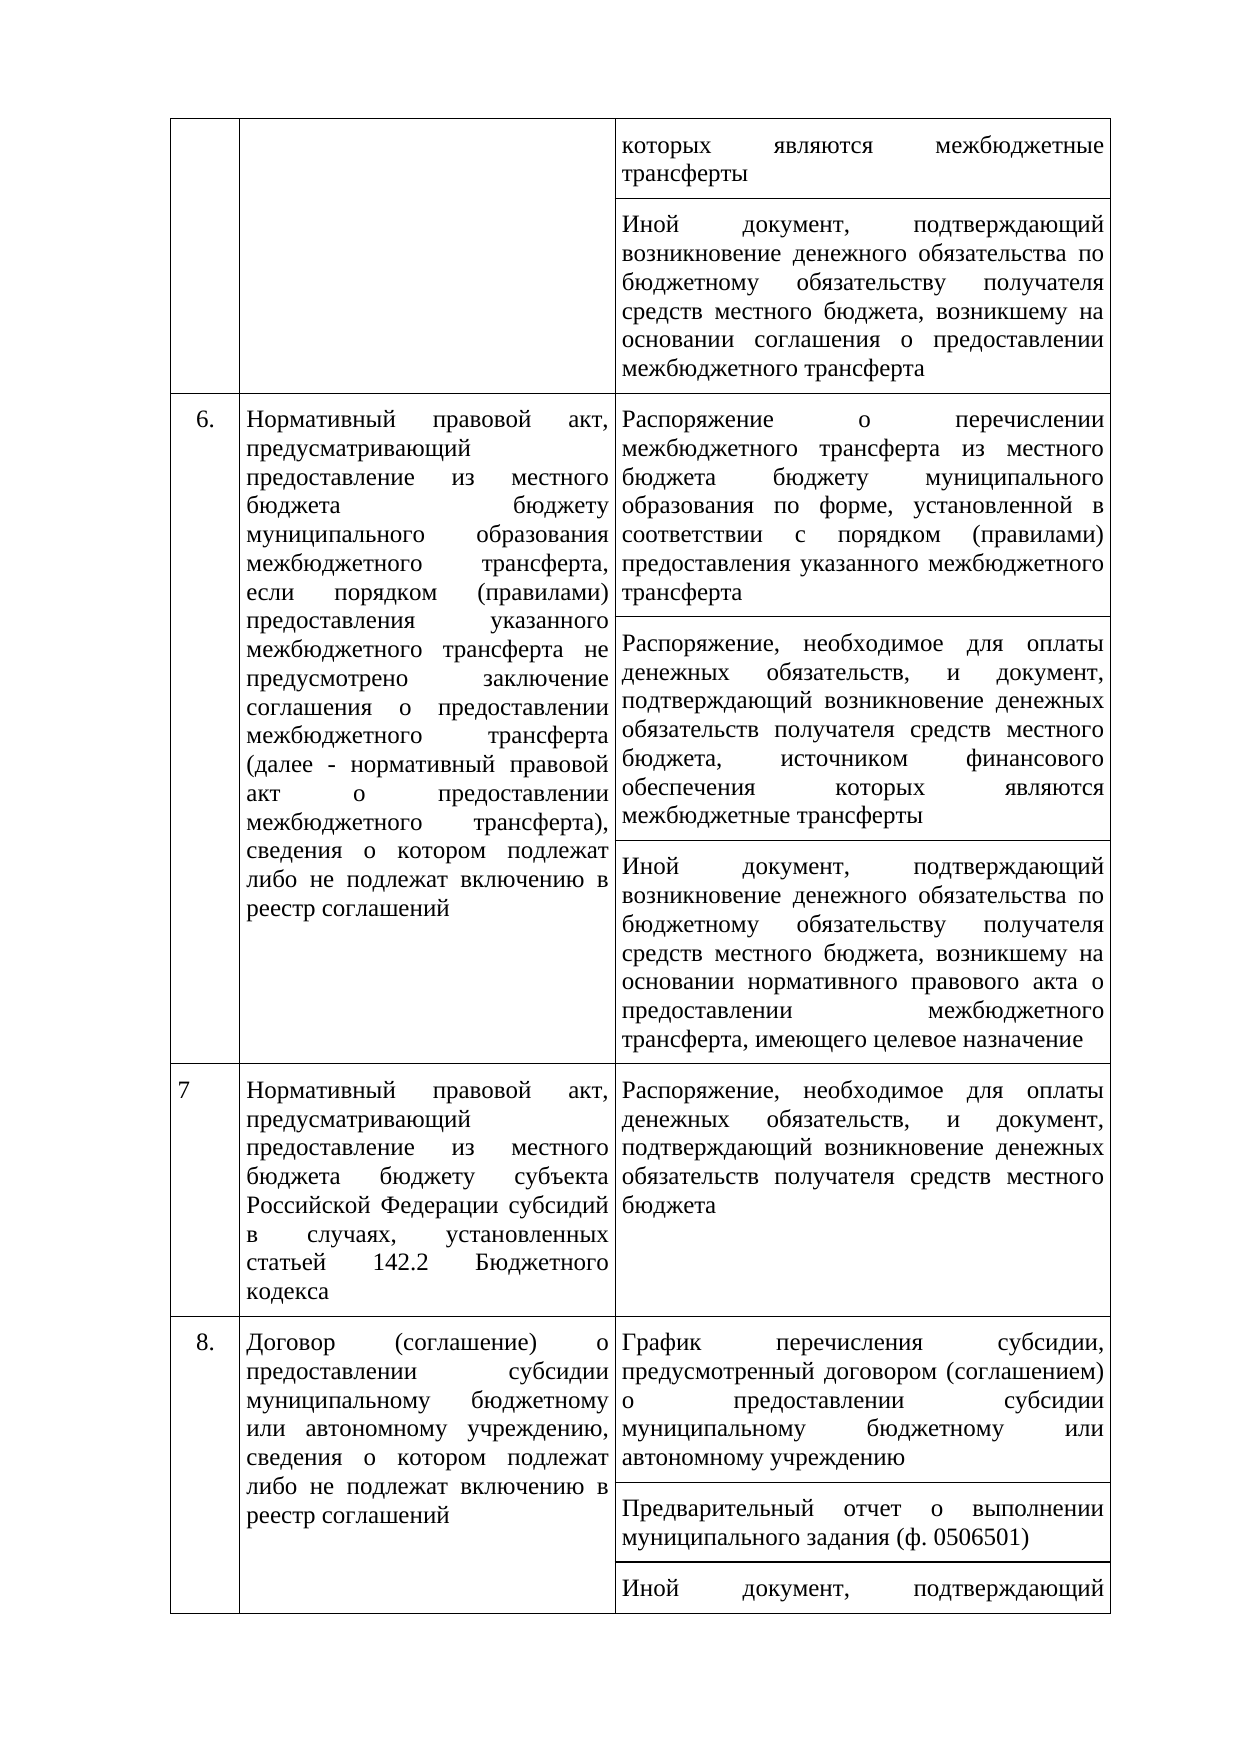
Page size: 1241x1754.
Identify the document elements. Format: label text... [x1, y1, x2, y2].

table_cell Распоряжение о перечислении межбюджетного трансферта из местного бюджета бюджету муниципального образования по форме, установленной в соответствии с порядком (правилами) предоставления указанного межбюджетного трансферта [616, 394, 1110, 616]
table_cell Нормативный правовой акт, предусматривающий предоставление из местного бюджета бюджету субъекта Российской Федерации субсидий в случаях, установленных статьей 142.2 Бюджетного кодекса [240, 1064, 615, 1316]
table_cell Договор (соглашение) о предоставлении субсидии муниципальному бюджетному или автономному учреждению, сведения о котором подлежат либо не подлежат включению в реестр соглашений [240, 1317, 615, 1612]
table_cell График перечисления субсидии, предусмотренный договором (соглашением) о предоставлении субсидии муниципальному бюджетному или автономному учреждению [616, 1317, 1110, 1482]
table_cell Иной документ, подтверждающий возникновение денежного обязательства по бюджетному обязательству получателя средств местного бюджета, возникшему на основании нормативного правового акта о предоставлении межбюджетного трансферта, имеющего целевое назначение [616, 841, 1110, 1063]
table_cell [616, 1563, 1110, 1612]
table_cell 8. [171, 1317, 239, 1612]
table_cell Нормативный правовой акт, предусматривающий предоставление из местного бюджета бюджету муниципального образования межбюджетного трансферта, если порядком (правилами) предоставления указанного межбюджетного трансферта не предусмотрено заключение соглашения о предоставлении межбюджетного трансферта (далее - нормативный правовой акт о предоставлении межбюджетного трансферта), сведения о котором подлежат либо не подлежат включению в реестр соглашений [240, 394, 615, 1063]
table_cell 6. [171, 394, 239, 1063]
table_cell Распоряжение, необходимое для оплаты денежных обязательств, и документ, подтверждающий возникновение денежных обязательств получателя средств местного бюджета, источником финансового обеспечения которых являются межбюджетные трансферты [616, 617, 1110, 840]
table_cell Иной документ, подтверждающий возникновение денежного обязательства по бюджетному обязательству получателя средств местного бюджета, возникшему на основании соглашения о предоставлении межбюджетного трансферта [616, 199, 1110, 393]
table_cell Распоряжение, необходимое для оплаты денежных обязательств, и документ, подтверждающий возникновение денежных обязательств получателя средств местного бюджета [616, 1064, 1110, 1316]
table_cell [616, 119, 1110, 198]
table_cell 7 [171, 1064, 239, 1316]
table_cell Предварительный отчет о выполнении муниципального задания (ф. 0506501) [616, 1483, 1110, 1561]
